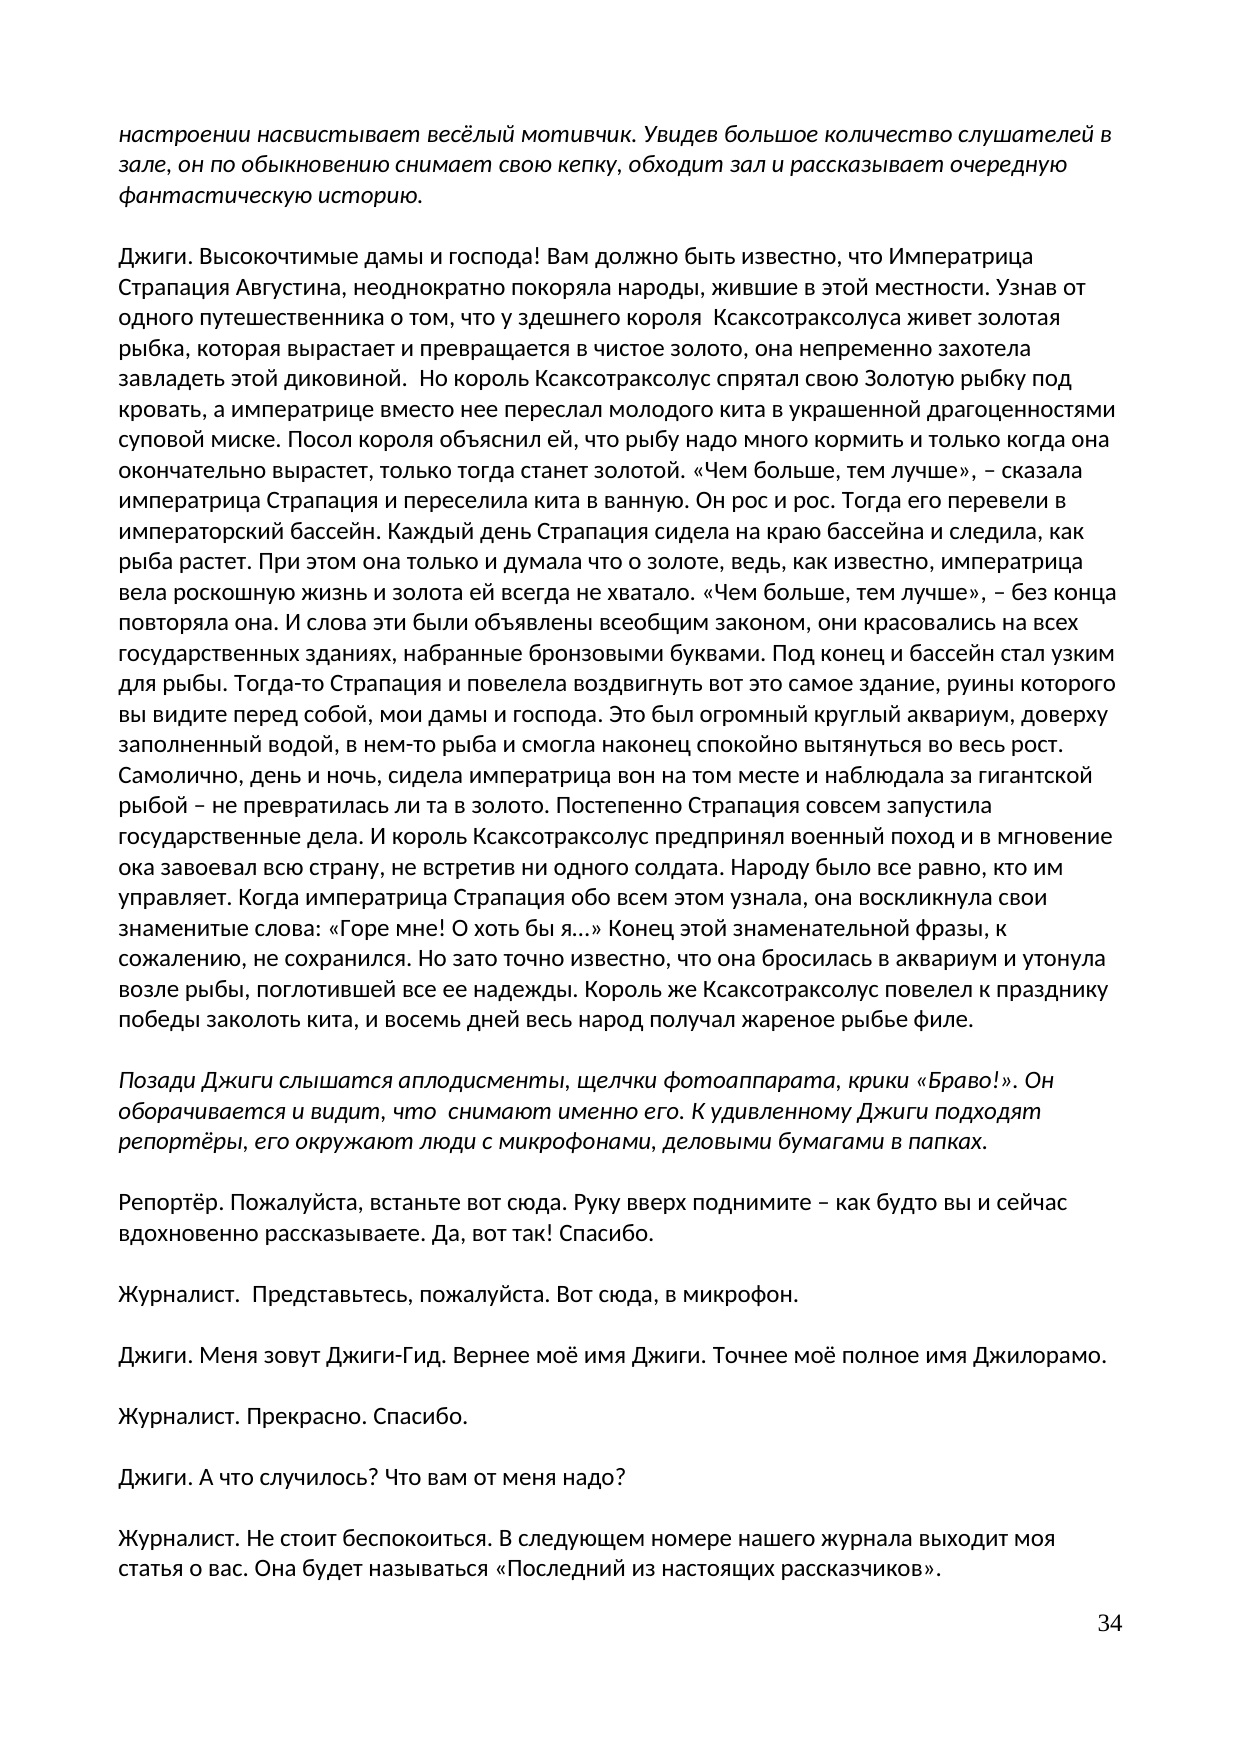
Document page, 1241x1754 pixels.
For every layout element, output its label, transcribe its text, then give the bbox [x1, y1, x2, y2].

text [118, 118, 1122, 210]
text Журналист. Представьтесь, пожалуйста. Вот сюда, в микрофон. [118, 1278, 1122, 1308]
text Журналист. Не стоит беспокоиться. В следующем номере нашего журнала выходит моя статья о вас. Она будет называться «Последний из настоящих рассказчиков». [118, 1522, 1122, 1583]
text Джиги. А что случилось? Что вам от меня надо? [118, 1461, 1122, 1492]
text Репортёр. Пожалуйста, встаньте вот сюда. Руку вверх поднимите – как будто вы и сейчас вдохновенно рассказываете. Да, вот так! Спасибо. [118, 1186, 1122, 1247]
text Журналист. Прекрасно. Спасибо. [118, 1400, 1122, 1431]
text Джиги. Меня зовут Джиги-Гид. Вернее моё имя Джиги. Точнее моё полное имя Джилорамо. [118, 1339, 1122, 1369]
text Джиги. Высокочтимые дамы и господа! Вам должно быть известно, что Императрица Страпация Августина, неоднократно покоряла народы, жившие в этой местности. Узнав от одного путешественника о том, что у здешнего короля Ксаксотраксолуса живет золотая рыбка, которая вырастает и превращается в чистое золото, она непременно захотела завладеть этой диковиной. Но король Ксаксотраксолус спрятал свою Золотую рыбку под кровать, а императрице вместо нее переслал молодого кита в украшенной драгоценностями суповой миске. Посол короля объяснил ей, что рыбу надо много кормить и только когда она окончательно вырастет, только тогда станет золотой. «Чем больше, тем лучше», – сказала императрица Страпация и переселила кита в ванную. Он рос и рос. Тогда его перевели в императорский бассейн. Каждый день Страпация сидела на краю бассейна и следила, как рыба растет. При этом она только и думала что о золоте, ведь, как известно, императрица вела роскошную жизнь и золота ей всегда не хватало. «Чем больше, тем лучше», – без конца повторяла она. И слова эти были объявлены всеобщим законом, они красовались на всех государственных зданиях, набранные бронзовыми буквами. Под конец и бассейн стал узким для рыбы. Тогда-то Страпация и повелела воздвигнуть вот это самое здание, руины которого вы видите перед собой, мои дамы и господа. Это был огромный круглый аквариум, доверху заполненный водой, в нем-то рыба и смогла наконец спокойно вытянуться во весь рост. [118, 240, 1122, 759]
text Самолично, день и ночь, сидела императрица вон на том месте и наблюдала за гигантской рыбой – не превратилась ли та в золото. Постепенно Страпация совсем запустила государственные дела. И король Ксаксотраксолус предпринял военный поход и в мгновение ока завоевал всю страну, не встретив ни одного солдата. Народу было все равно, кто им управляет. Когда императрица Страпация обо всем этом узнала, она воскликнула свои знаменитые слова: «Горе мне! О хоть бы я…» Конец этой знаменательной фразы, к сожалению, не сохранился. Но зато точно известно, что она бросилась в аквариум и утонула возле рыбы, поглотившей все ее надежды. Король же Ксаксотраксолус повелел к празднику победы заколоть кита, и восемь дней весь народ получал жареное рыбье филе. [118, 759, 1122, 1034]
text Позади Джиги слышатся аплодисменты, щелчки фотоаппарата, крики «Браво!». Он оборачивается и видит, что снимают именно его. К удивленному Джиги подходят репортёры, его окружают люди с микрофонами, деловыми бумагами в папках. [118, 1064, 1122, 1156]
